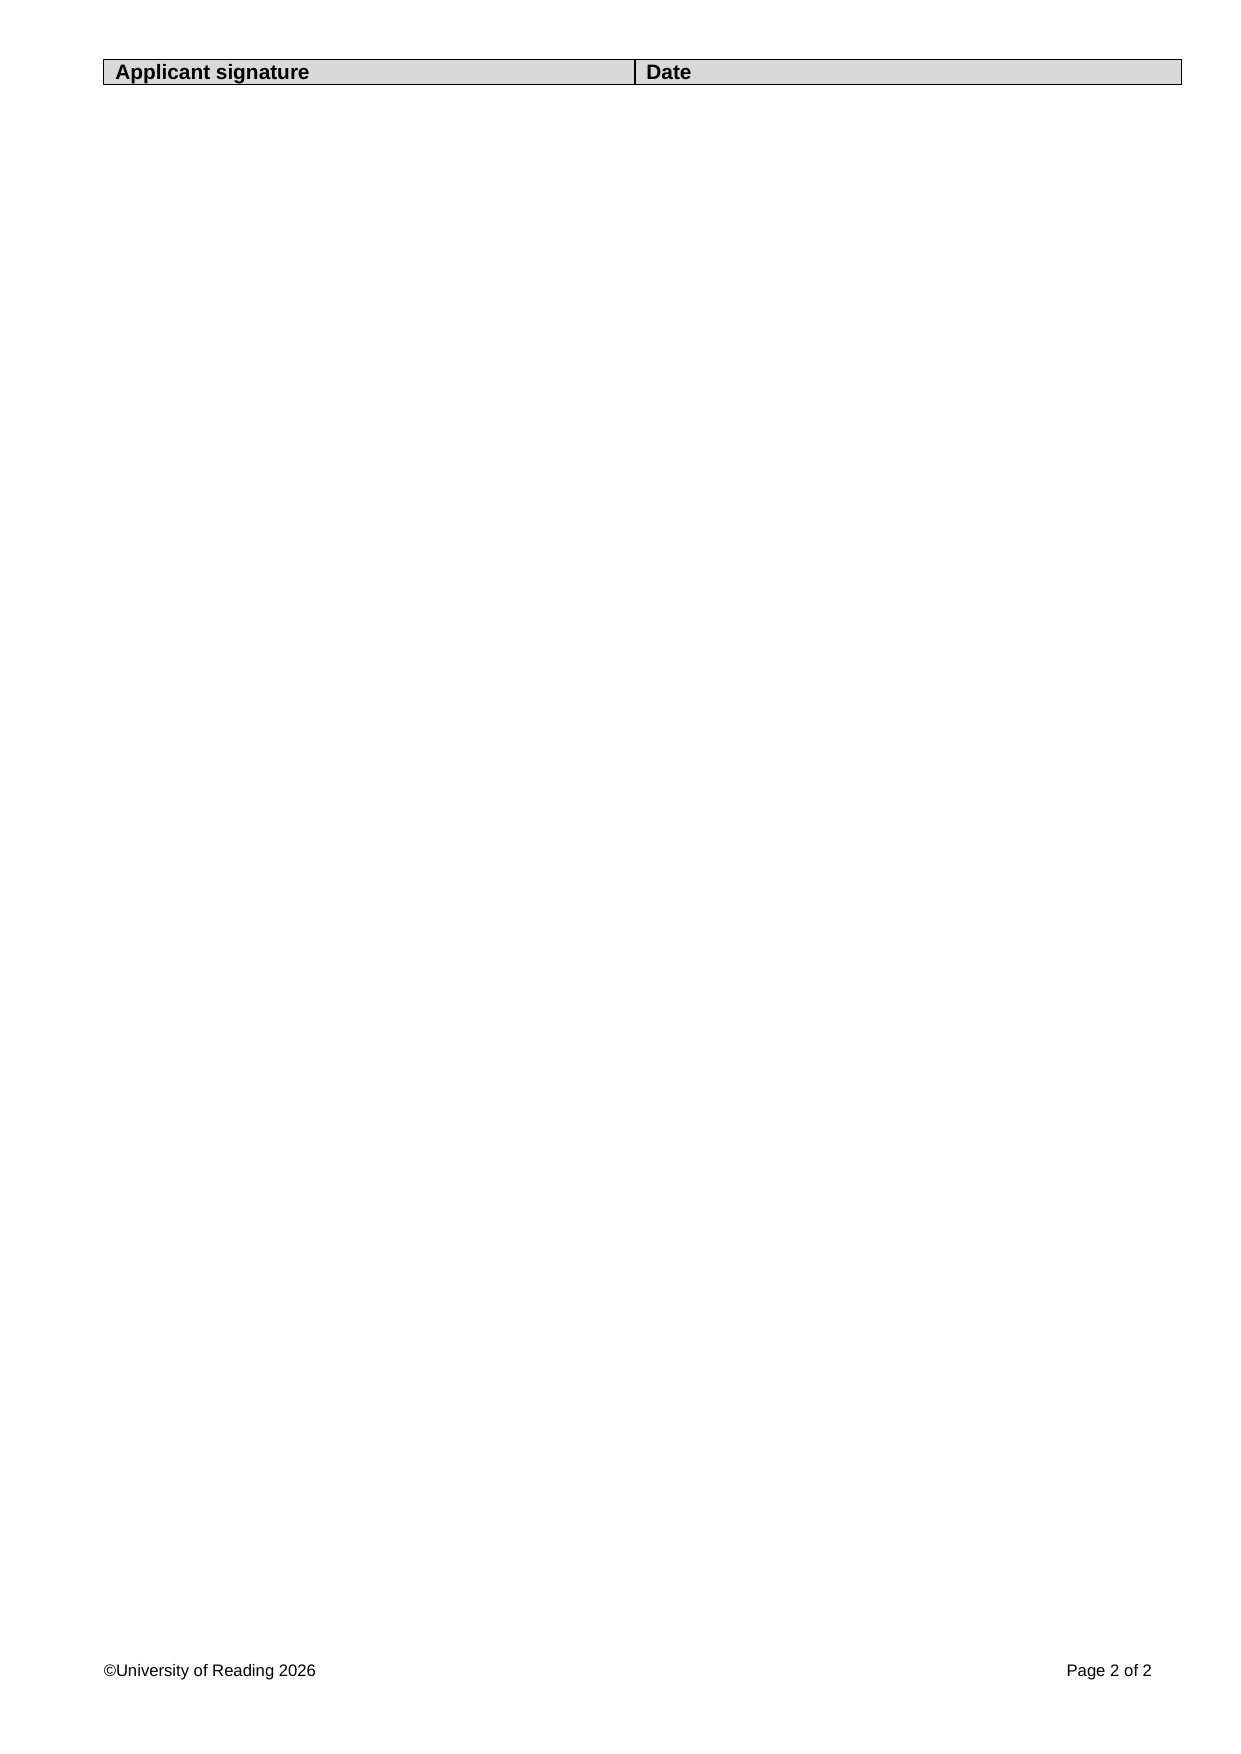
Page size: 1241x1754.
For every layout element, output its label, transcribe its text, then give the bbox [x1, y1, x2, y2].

table_cell Date [636, 60, 1181, 84]
table_cell Applicant signature [104, 60, 634, 84]
